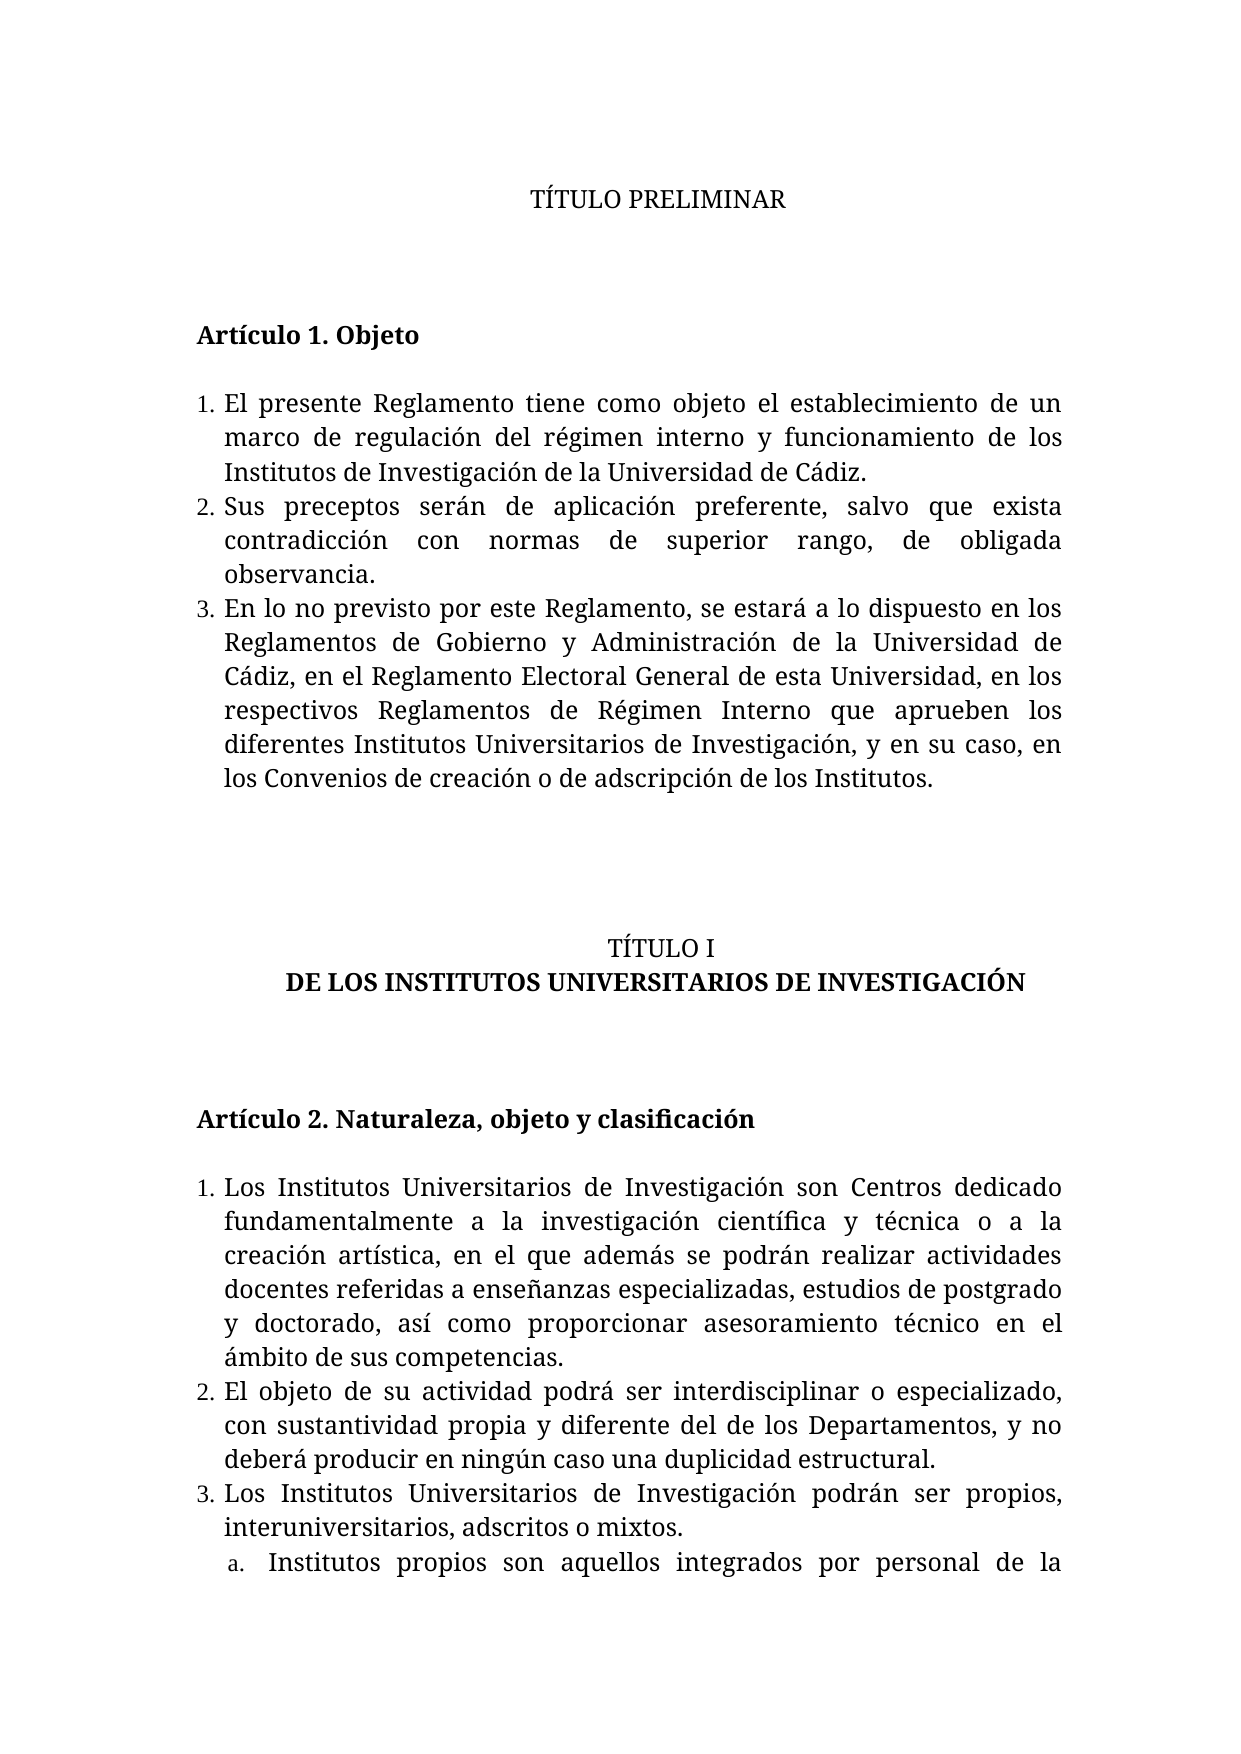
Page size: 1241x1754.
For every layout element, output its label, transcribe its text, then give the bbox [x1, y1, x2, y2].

subtitle DE LOS INSTITUTOS UNIVERSITARIOS DE INVESTIGACIÓN [248, 965, 1063, 999]
list El presente Reglamento tiene como objeto el establecimiento de un marco de regulación del régimen interno y funcionamiento de los Institutos de Investigación de la Universidad de Cádiz. [196, 386, 1063, 488]
text TÍTULO I [259, 931, 1063, 965]
text Artículo 2. Naturaleza, objeto y clasificación [196, 1101, 1063, 1135]
list Los Institutos Universitarios de Investigación son Centros dedicado fundamentalmente a la investigación científica y técnica o a la creación artística, en el que además se podrán realizar actividades docentes referidas a enseñanzas especializadas, estudios de postgrado y doctorado, así como proporcionar asesoramiento técnico en el ámbito de sus competencias. [196, 1169, 1063, 1374]
text TÍTULO PRELIMINAR [252, 182, 1063, 216]
list Sus preceptos serán de aplicación preferente, salvo que exista contradicción con normas de superior rango, de obligada observancia. [196, 488, 1063, 590]
list En lo no previsto por este Reglamento, se estará a lo dispuesto en los Reglamentos de Gobierno y Administración de la Universidad de Cádiz, en el Reglamento Electoral General de esta Universidad, en los respectivos Reglamentos de Régimen Interno que aprueben los diferentes Institutos Universitarios de Investigación, y en su caso, en los Convenios de creación o de adscripción de los Institutos. [196, 590, 1063, 795]
subtitle Artículo 1. Objeto [196, 318, 1063, 352]
list El objeto de su actividad podrá ser interdisciplinar o especializado, con sustantividad propia y diferente del de los Departamentos, y no deberá producir en ningún caso una duplicidad estructural. [196, 1374, 1063, 1476]
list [227, 1544, 1063, 1578]
list Los Institutos Universitarios de Investigación podrán ser propios, interuniversitarios, adscritos o mixtos. [196, 1476, 1063, 1544]
